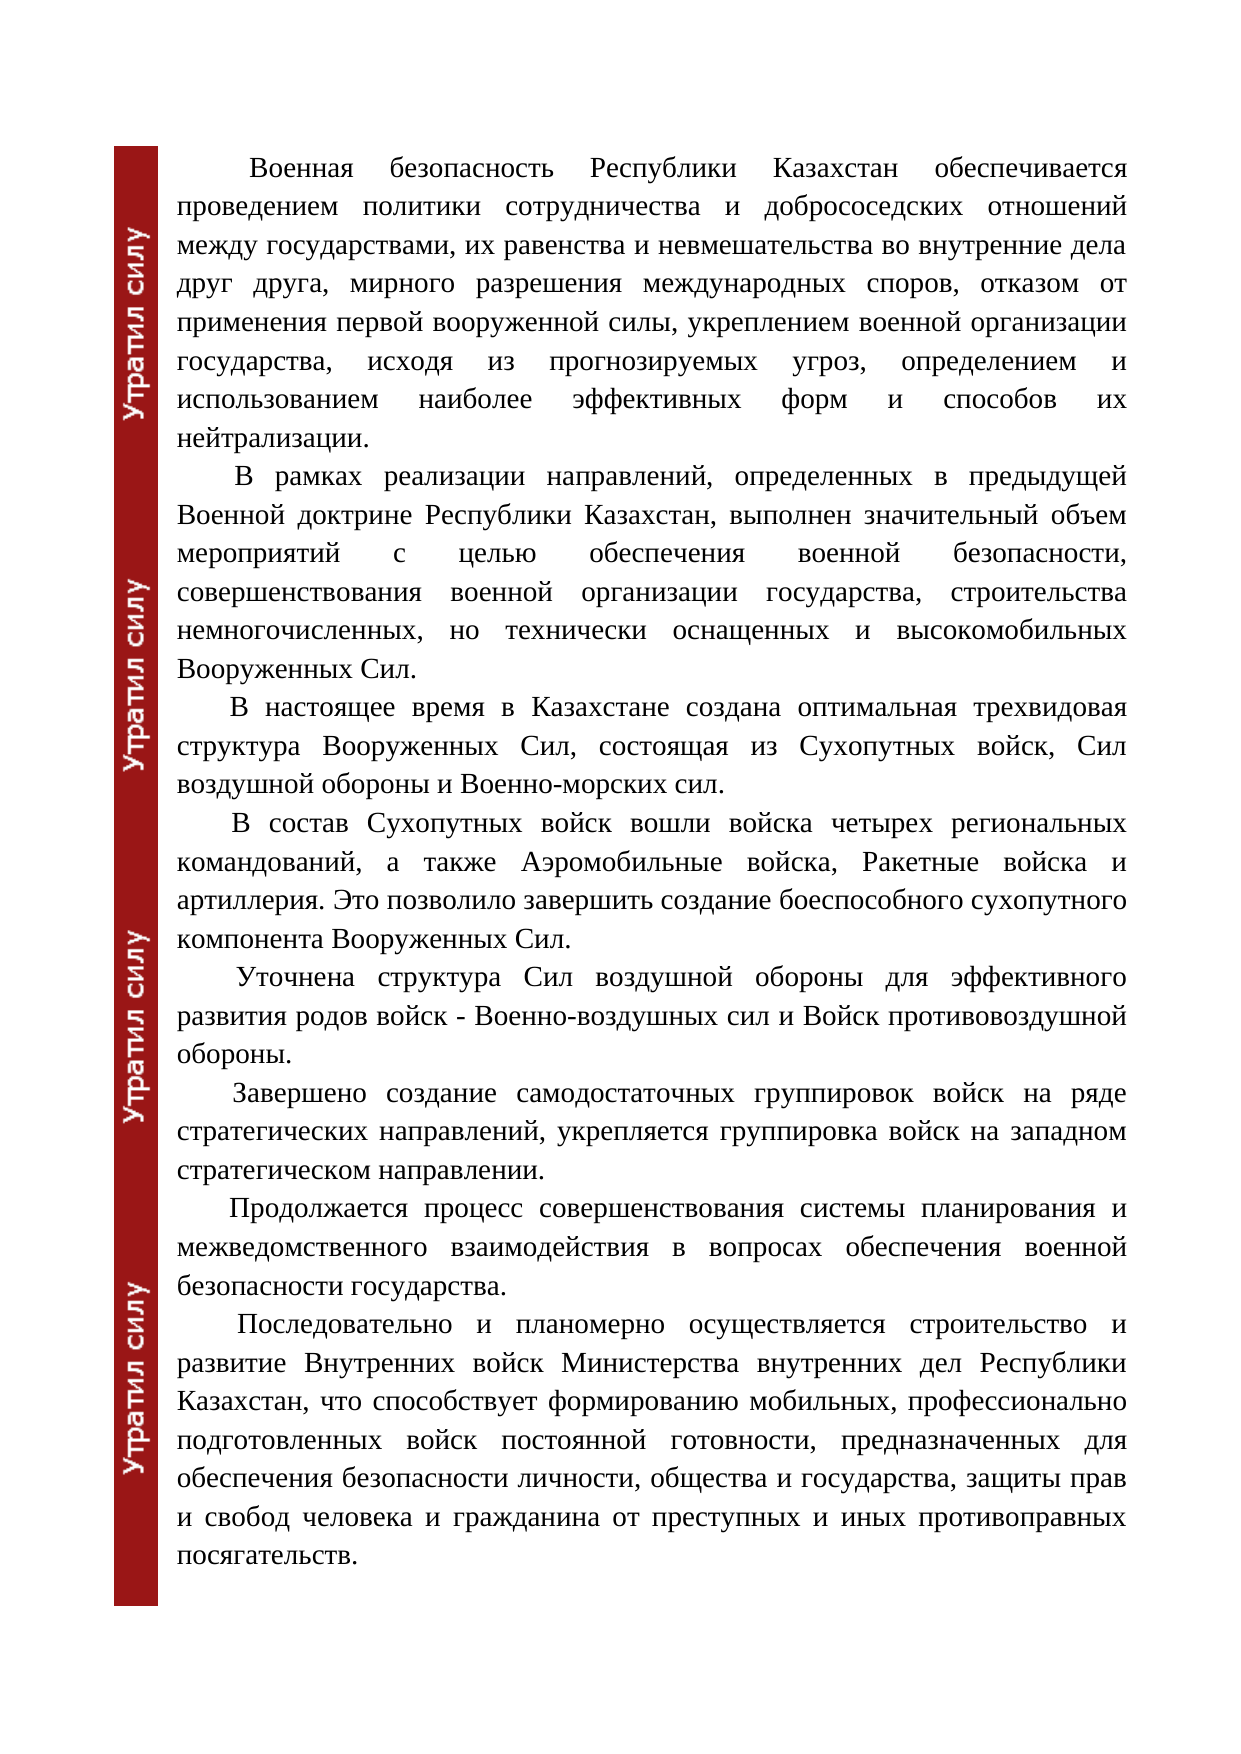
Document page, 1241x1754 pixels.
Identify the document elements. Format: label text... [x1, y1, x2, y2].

text Уточнена структура Сил воздушной обороны для эффективного развития родов войск - Военно-воздушных сил и Войск противовоздушной обороны. [112, 959, 1128, 1070]
picture [114, 954, 158, 959]
picture [114, 1301, 158, 1306]
text Последовательно и планомерно осуществляется строительство и развитие Внутренних войск Министерства внутренних дел Республики Казахстан, что способствует формированию мобильных, профессионально подготовленных войск постоянной готовности, предназначенных для обеспечения безопасности личности, общества и государства, защиты прав и свобод человека и гражданина от преступных и иных противоправных посягательств. [112, 1306, 1128, 1571]
picture [114, 1070, 158, 1075]
text Военная безопасность Республики Казахстан обеспечивается проведением политики сотрудничества и добрососедских отношений между государствами, их равенства и невмешательства во внутренние дела друг друга, мирного разрешения международных споров, отказом от применения первой вооруженной силы, укреплением военной организации государства, исходя из прогнозируемых угроз, определением и использованием наиболее эффективных форм и способов их нейтрализации. [112, 150, 1128, 453]
picture [114, 146, 158, 150]
picture [114, 800, 158, 805]
picture [114, 1571, 158, 1606]
picture [114, 453, 158, 458]
text В состав Сухопутных войск вошли войска четырех региональных командований, а также Аэромобильные войска, Ракетные войска и артиллерия. Это позволило завершить создание боеспособного сухопутного компонента Вооруженных Сил. [112, 805, 1128, 954]
picture [114, 684, 158, 689]
picture [114, 1186, 158, 1191]
text В рамках реализации направлений, определенных в предыдущей Военной доктрине Республики Казахстан, выполнен значительный объем мероприятий с целью обеспечения военной безопасности, совершенствования военной организации государства, строительства немногочисленных, но технически оснащенных и высокомобильных Вооруженных Сил. [112, 458, 1128, 684]
text Завершено создание самодостаточных группировок войск на ряде стратегических направлений, укрепляется группировка войск на западном стратегическом направлении. [112, 1075, 1128, 1186]
text Продолжается процесс совершенствования системы планирования и межведомственного взаимодействия в вопросах обеспечения военной безопасности государства. [112, 1191, 1128, 1301]
text В настоящее время в Казахстане создана оптимальная трехвидовая структура Вооруженных Сил, состоящая из Сухопутных войск, Сил воздушной обороны и Военно-морских сил. [112, 689, 1128, 800]
